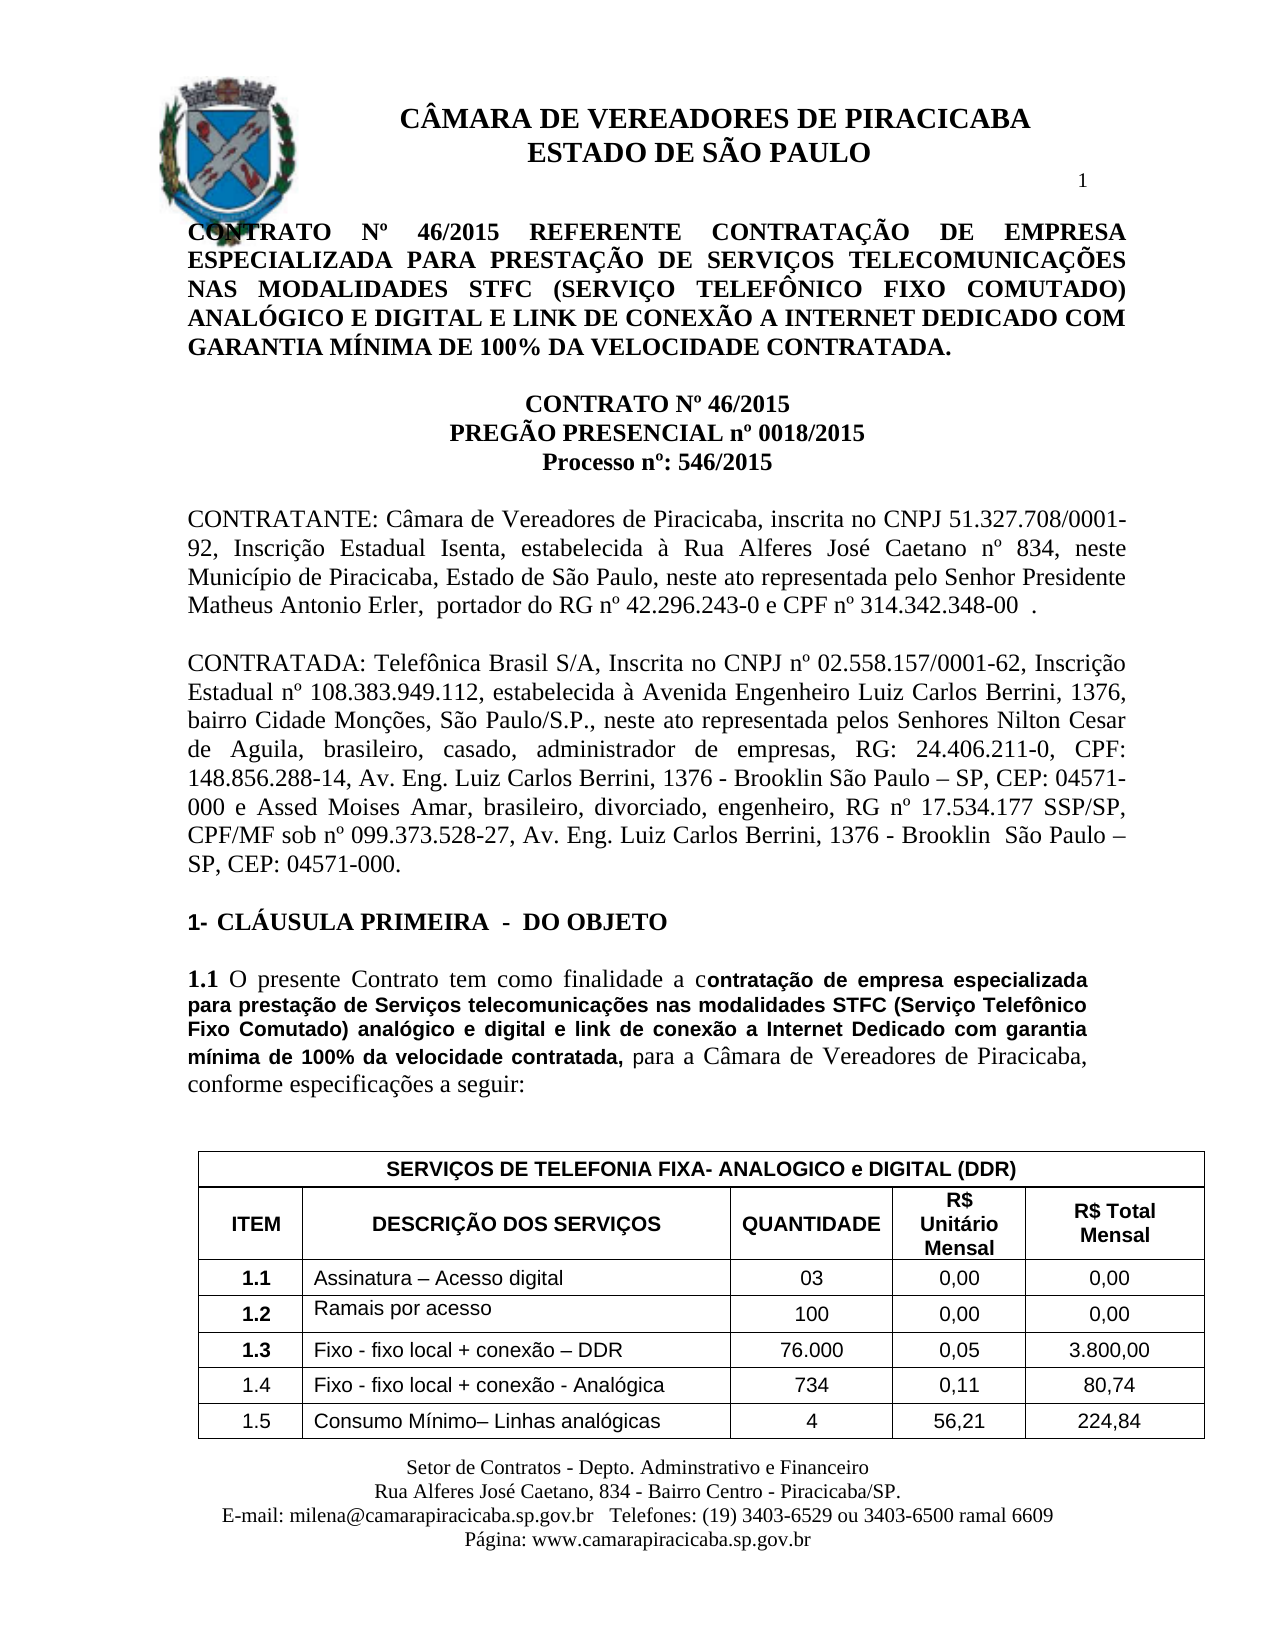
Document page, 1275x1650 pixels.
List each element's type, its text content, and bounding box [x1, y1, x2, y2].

table_cell 1.1 [199, 1260, 302, 1295]
table_cell ITEM [199, 1188, 302, 1259]
text Processo nº: 546/2015 [187, 447, 1127, 475]
table_cell 4 [731, 1404, 892, 1438]
table_cell 56,21 [893, 1404, 1025, 1438]
table_cell 1.2 [199, 1296, 302, 1332]
list CLÁUSULA PRIMEIRA - DO OBJETO [187, 907, 1127, 935]
text CONTRATO Nº 46/2015 [187, 389, 1127, 418]
table_cell 734 [731, 1368, 892, 1402]
table_cell 0,00 [893, 1296, 1025, 1332]
text CONTRATO Nº 46/2015 REFERENTE CONTRATAÇÃO DE EMPRESA ESPECIALIZADA PARA PRESTAÇÃO DE SERVIÇOS TELECOMUNICAÇÕES NAS MODALIDADES STFC (SERVIÇO TELEFÔNICO FIXO COMUTADO) ANALÓGICO E DIGITAL E LINK DE CONEXÃO A INTERNET DEDICADO COM GARANTIA MÍNIMA DE 100% DA VELOCIDADE CONTRATADA. [187, 217, 1127, 360]
text CONTRATADA: Telefônica Brasil S/A, Inscrita no CNPJ nº 02.558.157/0001-62, Inscrição Estadual nº 108.383.949.112, estabelecida à Avenida Engenheiro Luiz Carlos Berrini, 1376, bairro Cidade Monções, São Paulo/S.P., neste ato representada pelos Senhores Nilton Cesar de Aguila, brasileiro, casado, administrador de empresas, RG: 24.406.211-0, CPF: 148.856.288-14, Av. Eng. Luiz Carlos Berrini, 1376 - Brooklin São Paulo – SP, CEP: 04571-000 e Assed Moises Amar, brasileiro, divorciado, engenheiro, RG nº 17.534.177 SSP/SP, CPF/MF sob nº 099.373.528-27, Av. Eng. Luiz Carlos Berrini, 1376 - Brooklin São Paulo – SP, CEP: 04571-000. [187, 648, 1127, 878]
table_cell 1.4 [199, 1368, 302, 1402]
table_cell Fixo - fixo local + conexão - Analógica [303, 1368, 730, 1402]
text CONTRATANTE: Câmara de Vereadores de Piracicaba, inscrita no CNPJ 51.327.708/0001-92, Inscrição Estadual Isenta, estabelecida à Rua Alferes José Caetano nº 834, neste Município de Piracicaba, Estado de São Paulo, neste ato representada pelo Senhor Presidente Matheus Antonio Erler, portador do RG nº 42.296.243-0 e CPF nº 314.342.348-00 . [187, 504, 1127, 619]
table_cell Assinatura – Acesso digital [303, 1260, 730, 1295]
table_cell 0,11 [893, 1368, 1025, 1402]
table_cell 0,00 [1026, 1296, 1204, 1332]
table_cell Fixo - fixo local + conexão – DDR [303, 1333, 730, 1367]
table_cell Consumo Mínimo– Linhas analógicas [303, 1404, 730, 1438]
table_cell 0,00 [893, 1260, 1025, 1295]
table_cell 0,05 [893, 1333, 1025, 1367]
table_cell Ramais por acesso [303, 1296, 730, 1332]
table_cell QUANTIDADE [731, 1188, 892, 1259]
text PREGÃO PRESENCIAL nº 0018/2015 [187, 418, 1127, 447]
table_cell 03 [731, 1260, 892, 1295]
table_cell 100 [731, 1296, 892, 1332]
table_cell R$ Unitário Mensal [893, 1188, 1025, 1259]
table_cell 1.3 [199, 1333, 302, 1367]
table_cell 224,84 [1026, 1404, 1204, 1438]
table_header SERVIÇOS DE TELEFONIA FIXA- ANALOGICO e DIGITAL (DDR) [199, 1152, 1204, 1186]
table_cell R$ Total Mensal [1026, 1188, 1204, 1259]
text 1.1 O presente Contrato tem como finalidade a contratação de empresa especializada para prestação de Serviços telecomunicações nas modalidades STFC (Serviço Telefônico Fixo Comutado) analógico e digital e link de conexão a Internet Dedicado com garantia mínima de 100% da velocidade contratada, para a Câmara de Vereadores de Piracicaba, conforme especificações a seguir: [187, 964, 1088, 1098]
table_cell 1.5 [199, 1404, 302, 1438]
table_cell 3.800,00 [1026, 1333, 1204, 1367]
table_cell DESCRIÇÃO DOS SERVIÇOS [303, 1188, 730, 1259]
table_cell 76.000 [731, 1333, 892, 1367]
table_cell 80,74 [1026, 1368, 1204, 1402]
table_cell 0,00 [1026, 1260, 1204, 1295]
